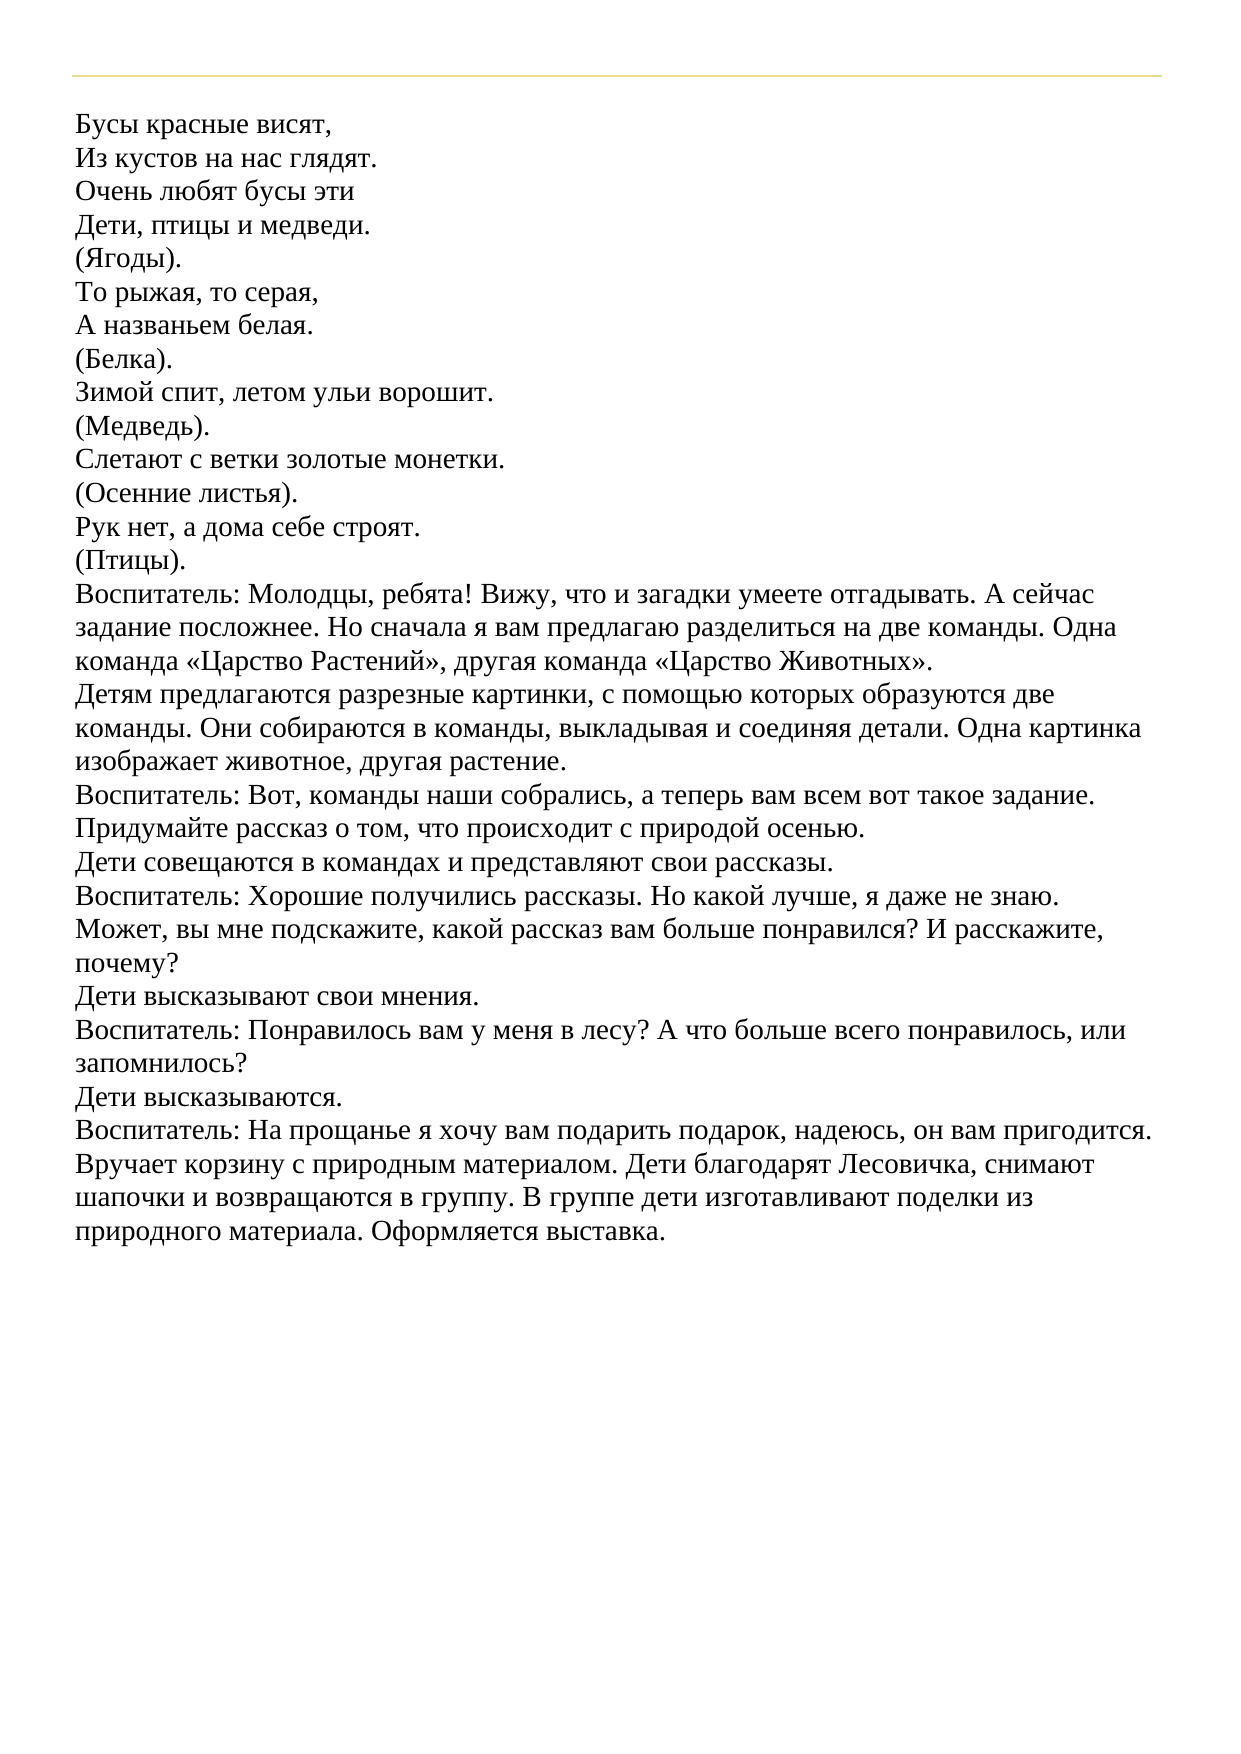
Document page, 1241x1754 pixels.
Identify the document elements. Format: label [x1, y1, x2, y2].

table_header [72, 77, 1162, 1679]
